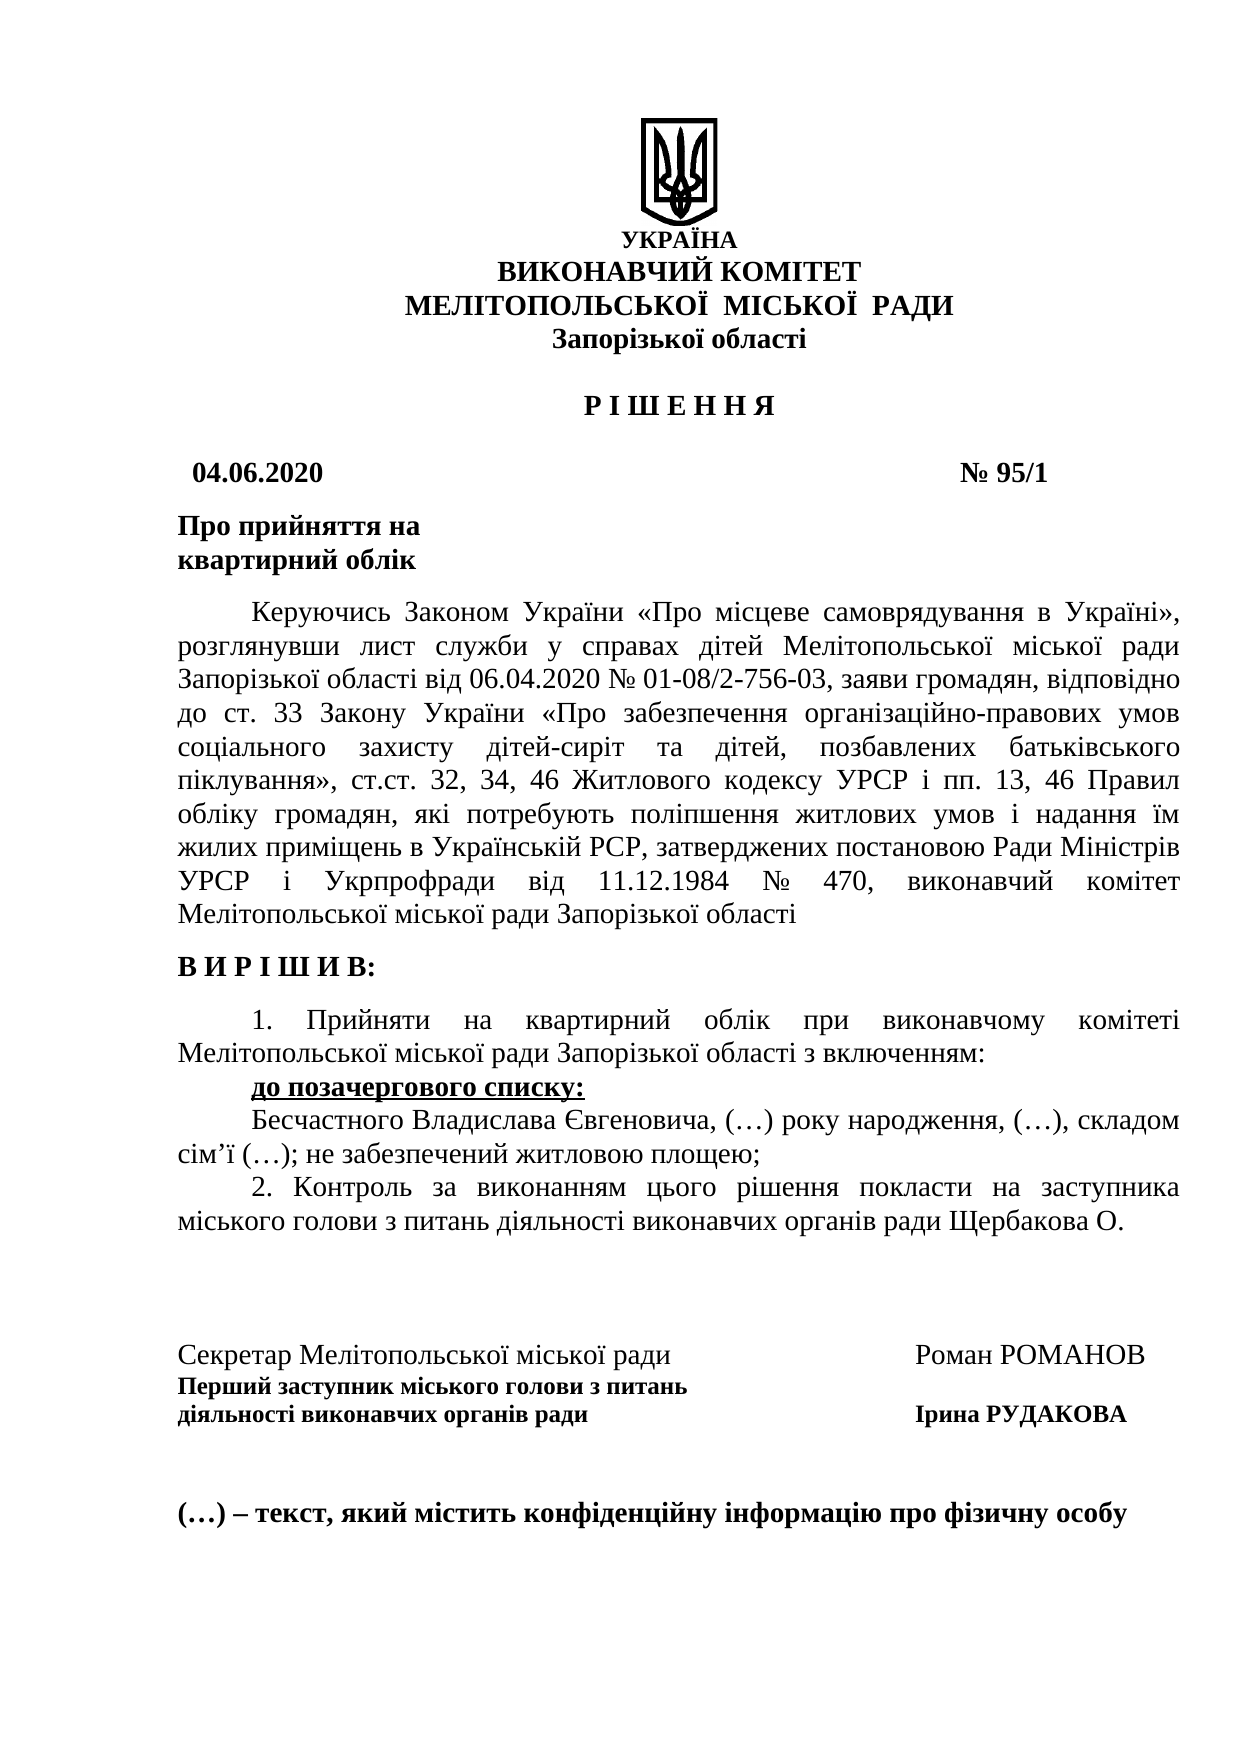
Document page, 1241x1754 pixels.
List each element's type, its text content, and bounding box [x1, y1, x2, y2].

text квартирний облік [177, 542, 1181, 575]
text діяльності виконавчих органів ради Ірина РУДАКОВА [177, 1399, 1181, 1428]
text Перший заступник міського голови з питань [177, 1371, 1181, 1399]
text 04.06.2020 № 95/1 [177, 456, 1181, 489]
text В И Р І Ш И В: [177, 949, 1181, 983]
text (…) – текст, який містить конфіденційну інформацію про фізичну особу [177, 1495, 1181, 1529]
text Про прийняття на [177, 508, 1181, 542]
text до позачергового списку: [177, 1069, 1181, 1102]
text Запорізької області [177, 321, 1181, 355]
text Р І Ш Е Н Н Я [177, 388, 1181, 422]
text УКРАЇНА [177, 226, 1181, 254]
text 2. Контроль за виконанням цього рішення покласти на заступника міського голови з питань діяльності виконавчих органів ради Щербакова О. [177, 1169, 1181, 1237]
text Секретар Мелітопольської міської ради Роман РОМАНОВ [177, 1337, 1181, 1371]
text 1. Прийняти на квартирний облік при виконавчому комітеті Мелітопольської міської ради Запорізької області з включенням: [177, 1002, 1181, 1069]
picture [641, 118, 718, 226]
text МЕЛІТОПОЛЬСЬКОЇ МІСЬКОЇ РАДИ [177, 288, 1181, 321]
text ВИКОНАВЧИЙ КОМІТЕТ [177, 254, 1181, 288]
text Керуючись Законом України «Про місцеве самоврядування в Україні», розглянувши лист служби у справах дітей Мелітопольської міської ради Запорізької області від 06.04.2020 № 01-08/2-756-03, заяви громадян, відповідно до ст. 33 Закону України «Про забезпечення організаційно-правових умов соціального захисту дітей-сиріт та дітей, позбавлених батьківського піклування», ст.ст. 32, 34, 46 Житлового кодексу УРСР і пп. 13, 46 Правил обліку громадян, які потребують поліпшення житлових умов і надання їм жилих приміщень в Українській РСР, затверджених постановою Ради Міністрів УРСР і Укрпрофради від 11.12.1984 № 470, виконавчий комітет Мелітопольської міської ради Запорізької області [177, 594, 1181, 930]
text Бесчастного Владислава Євгеновича, (…) року народження, (…), складом сім’ї (…); не забезпечений житловою площею; [177, 1102, 1181, 1169]
